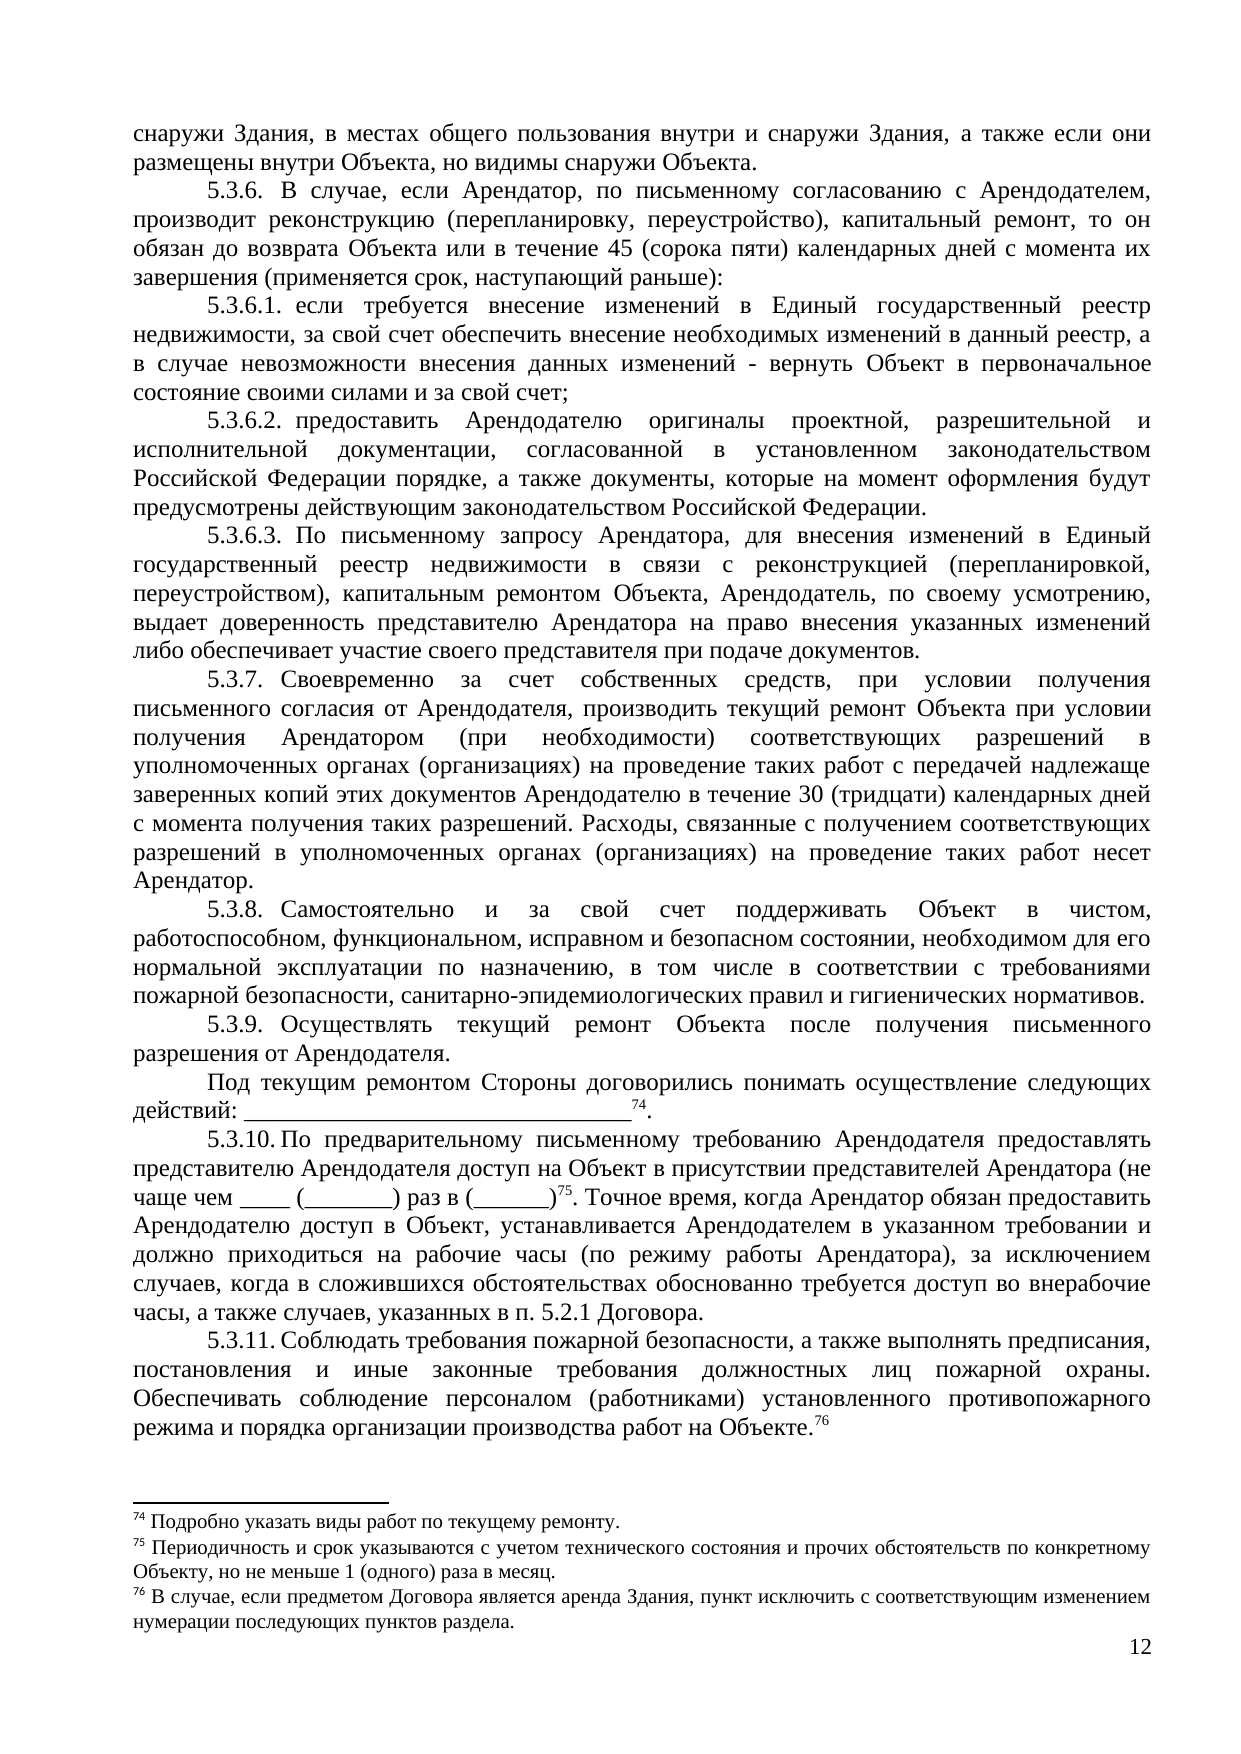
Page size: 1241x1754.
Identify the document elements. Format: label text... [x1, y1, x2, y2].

list По предварительному письменному требованию Арендодателя предоставлять представителю Арендодателя доступ на Объект в присутствии представителей Арендатора (не чаще чем ____ (_______) раз в (______). Точное время, когда Арендатор обязан предоставить Арендодателю доступ в Объект, устанавливается Арендодателем в указанном требовании и должно приходиться на рабочие часы (по режиму работы Арендатора), за исключением случаев, когда в сложившихся обстоятельствах обоснованно требуется доступ во внерабочие часы, а также случаев, указанных в п. 5.2.1 Договора. [133, 1124, 1152, 1326]
list Своевременно за счет собственных средств, при условии получения письменного согласия от Арендодателя, производить текущий ремонт Объекта при условии получения Арендатором (при необходимости) соответствующих разрешений в уполномоченных органах (организациях) на проведение таких работ с передачей надлежаще заверенных копий этих документов Арендодателю в течение 30 (тридцати) календарных дней с момента получения таких разрешений. Расходы, связанные с получением соответствующих разрешений в уполномоченных органах (организациях) на проведение таких работ несет Арендатор. [133, 664, 1152, 894]
text Под текущим ремонтом Стороны договорились понимать осуществление следующих действий: _______________________________. [133, 1067, 1152, 1124]
list Самостоятельно и за свой счет поддерживать Объект в чистом, работоспособном, функциональном, исправном и безопасном состоянии, необходимом для его нормальной эксплуатации по назначению, в том числе в соответствии с требованиями пожарной безопасности, санитарно-эпидемиологических правил и гигиенических нормативов. [133, 894, 1152, 1009]
list Осуществлять текущий ремонт Объекта после получения письменного разрешения от Арендодателя. [133, 1009, 1152, 1067]
list Соблюдать требования пожарной безопасности, а также выполнять предписания, постановления и иные законные требования должностных лиц пожарной охраны. Обеспечивать соблюдение персоналом (работниками) установленного противопожарного режима и порядка организации производства работ на Объекте. [133, 1326, 1152, 1441]
list если требуется внесение изменений в Единый государственный реестр недвижимости, за свой счет обеспечить внесение необходимых изменений в данный реестр, а в случае невозможности внесения данных изменений - вернуть Объект в первоначальное состояние своими силами и за свой счет; [133, 291, 1152, 406]
list В случае, если Арендатор, по письменному согласованию с Арендодателем, производит реконструкцию (перепланировку, переустройство), капитальный ремонт, то он обязан до возврата Объекта или в течение 45 (сорока пяти) календарных дней с момента их завершения (применяется срок, наступающий раньше): [133, 176, 1152, 291]
list предоставить Арендодателю оригиналы проектной, разрешительной и исполнительной документации, согласованной в установленном законодательством Российской Федерации порядке, а также документы, которые на момент оформления будут предусмотрены действующим законодательством Российской Федерации. [133, 406, 1152, 521]
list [133, 118, 1152, 176]
list По письменному запросу Арендатора, для внесения изменений в Единый государственный реестр недвижимости в связи с реконструкцией (перепланировкой, переустройством), капитальным ремонтом Объекта, Арендодатель, по своему усмотрению, выдает доверенность представителю Арендатора на право внесения указанных изменений либо обеспечивает участие своего представителя при подаче документов. [133, 521, 1152, 664]
